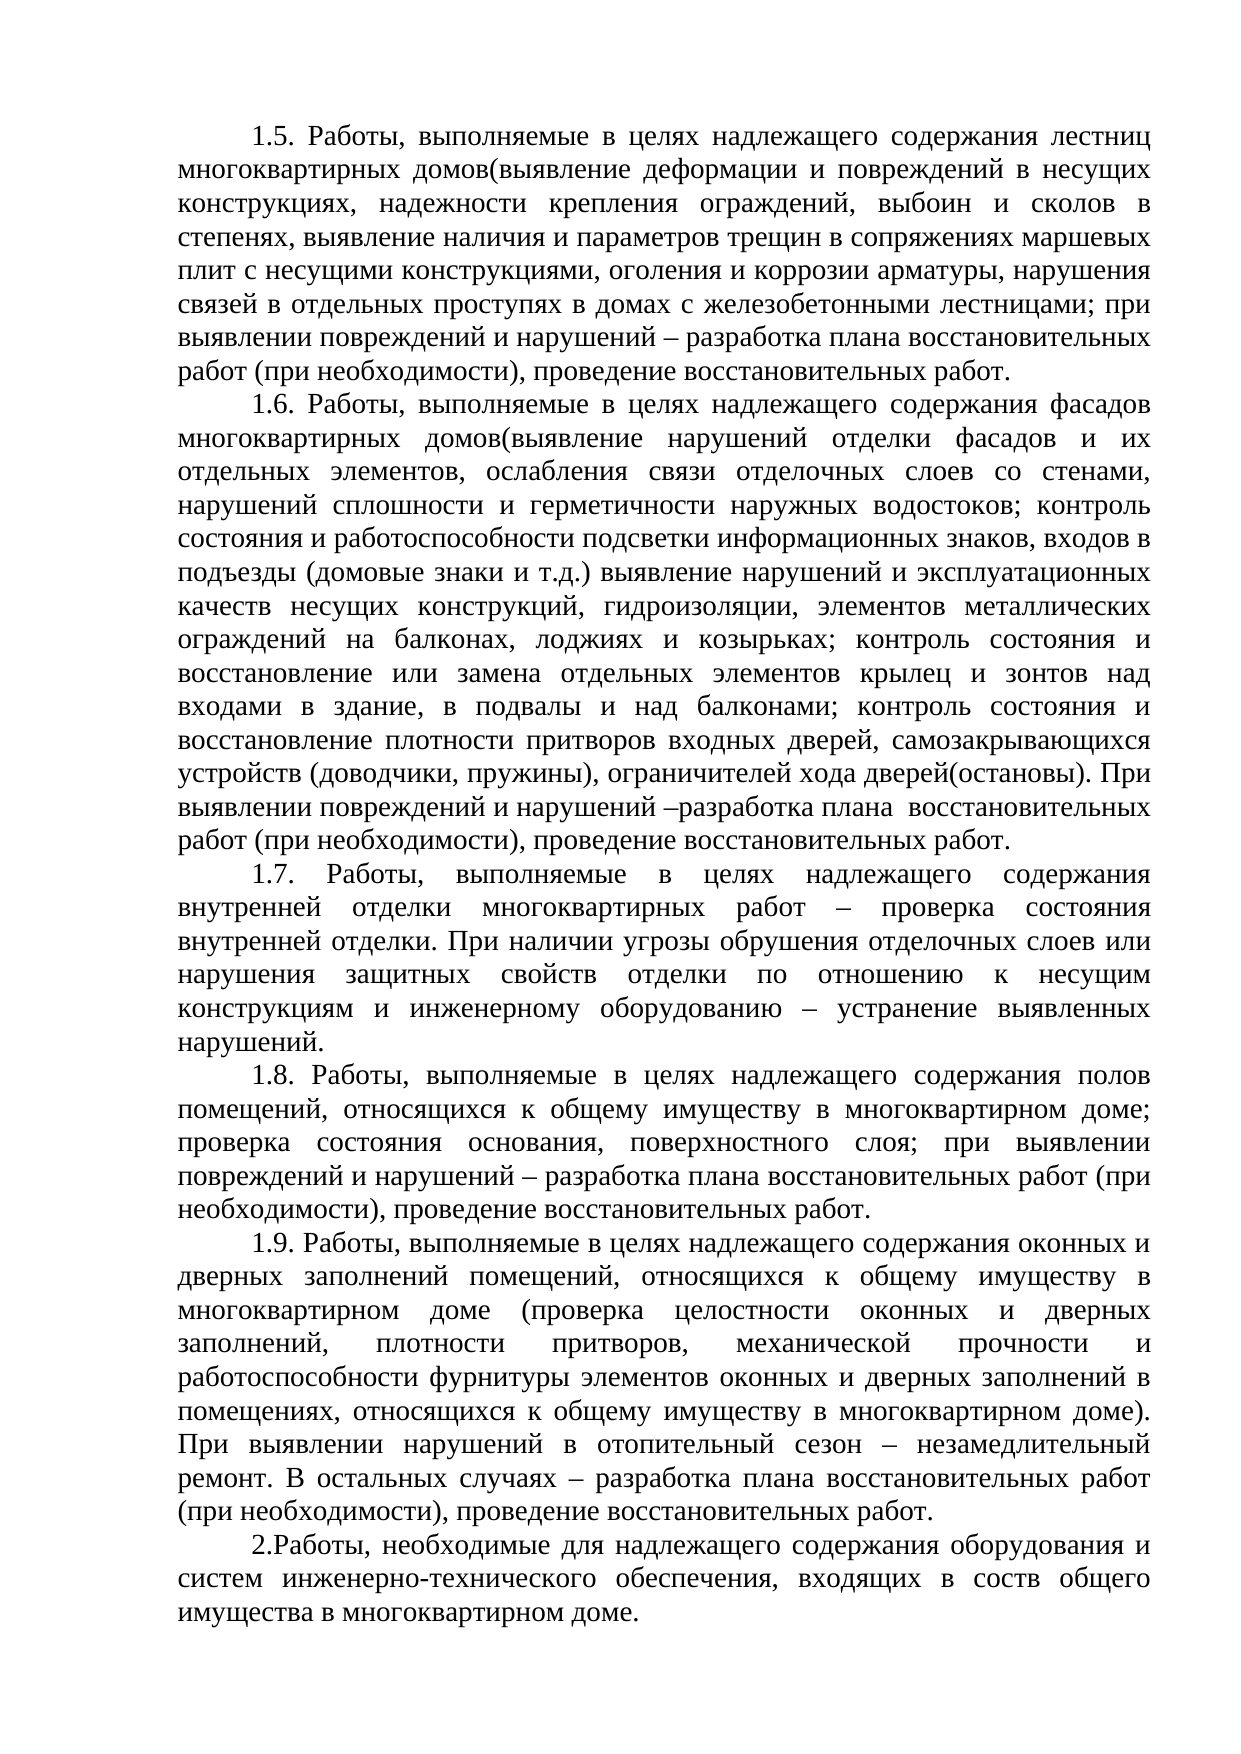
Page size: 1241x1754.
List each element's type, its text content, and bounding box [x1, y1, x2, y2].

text 1.7. Работы, выполняемые в целях надлежащего содержания внутренней отделки многоквартирных работ – проверка состояния внутренней отделки. При наличии угрозы обрушения отделочных слоев или нарушения защитных свойств отделки по отношению к несущим конструкциям и инженерному оборудованию – устранение выявленных нарушений. [177, 856, 1152, 1057]
text 1.6. Работы, выполняемые в целях надлежащего содержания фасадов многоквартирных домов(выявление нарушений отделки фасадов и их отдельных элементов, ослабления связи отделочных слоев со стенами, нарушений сплошности и герметичности наружных водостоков; контроль состояния и работоспособности подсветки информационных знаков, входов в подъезды (домовые знаки и т.д.) выявление нарушений и эксплуатационных качеств несущих конструкций, гидроизоляции, элементов металлических ограждений на балконах, лоджиях и козырьках; контроль состояния и восстановление или замена отдельных элементов крылец и зонтов над входами в здание, в подвалы и над балконами; контроль состояния и восстановление плотности притворов входных дверей, самозакрывающихся устройств (доводчики, пружины), ограничителей хода дверей(остановы). При выявлении повреждений и нарушений –разработка плана восстановительных работ (при необходимости), проведение восстановительных работ. [177, 386, 1152, 856]
text 1.8. Работы, выполняемые в целях надлежащего содержания полов помещений, относящихся к общему имуществу в многоквартирном доме; проверка состояния основания, поверхностного слоя; при выявлении повреждений и нарушений – разработка плана восстановительных работ (при необходимости), проведение восстановительных работ. [177, 1057, 1152, 1225]
text 2.Работы, необходимые для надлежащего содержания оборудования и систем инженерно-технического обеспечения, входящих в соств общего имущества в многоквартирном доме. [177, 1527, 1152, 1627]
text 1.5. Работы, выполняемые в целях надлежащего содержания лестниц многоквартирных домов(выявление деформации и повреждений в несущих конструкциях, надежности крепления ограждений, выбоин и сколов в степенях, выявление наличия и параметров трещин в сопряжениях маршевых плит с несущими конструкциями, оголения и коррозии арматуры, нарушения связей в отдельных проступях в домах с железобетонными лестницами; при выявлении повреждений и нарушений – разработка плана восстановительных работ (при необходимости), проведение восстановительных работ. [177, 118, 1152, 386]
text 1.9. Работы, выполняемые в целях надлежащего содержания оконных и дверных заполнений помещений, относящихся к общему имуществу в многоквартирном доме (проверка целостности оконных и дверных заполнений, плотности притворов, механической прочности и работоспособности фурнитуры элементов оконных и дверных заполнений в помещениях, относящихся к общему имуществу в многоквартирном доме). При выявлении нарушений в отопительный сезон – незамедлительный ремонт. В остальных случаях – разработка плана восстановительных работ (при необходимости), проведение восстановительных работ. [177, 1225, 1152, 1527]
